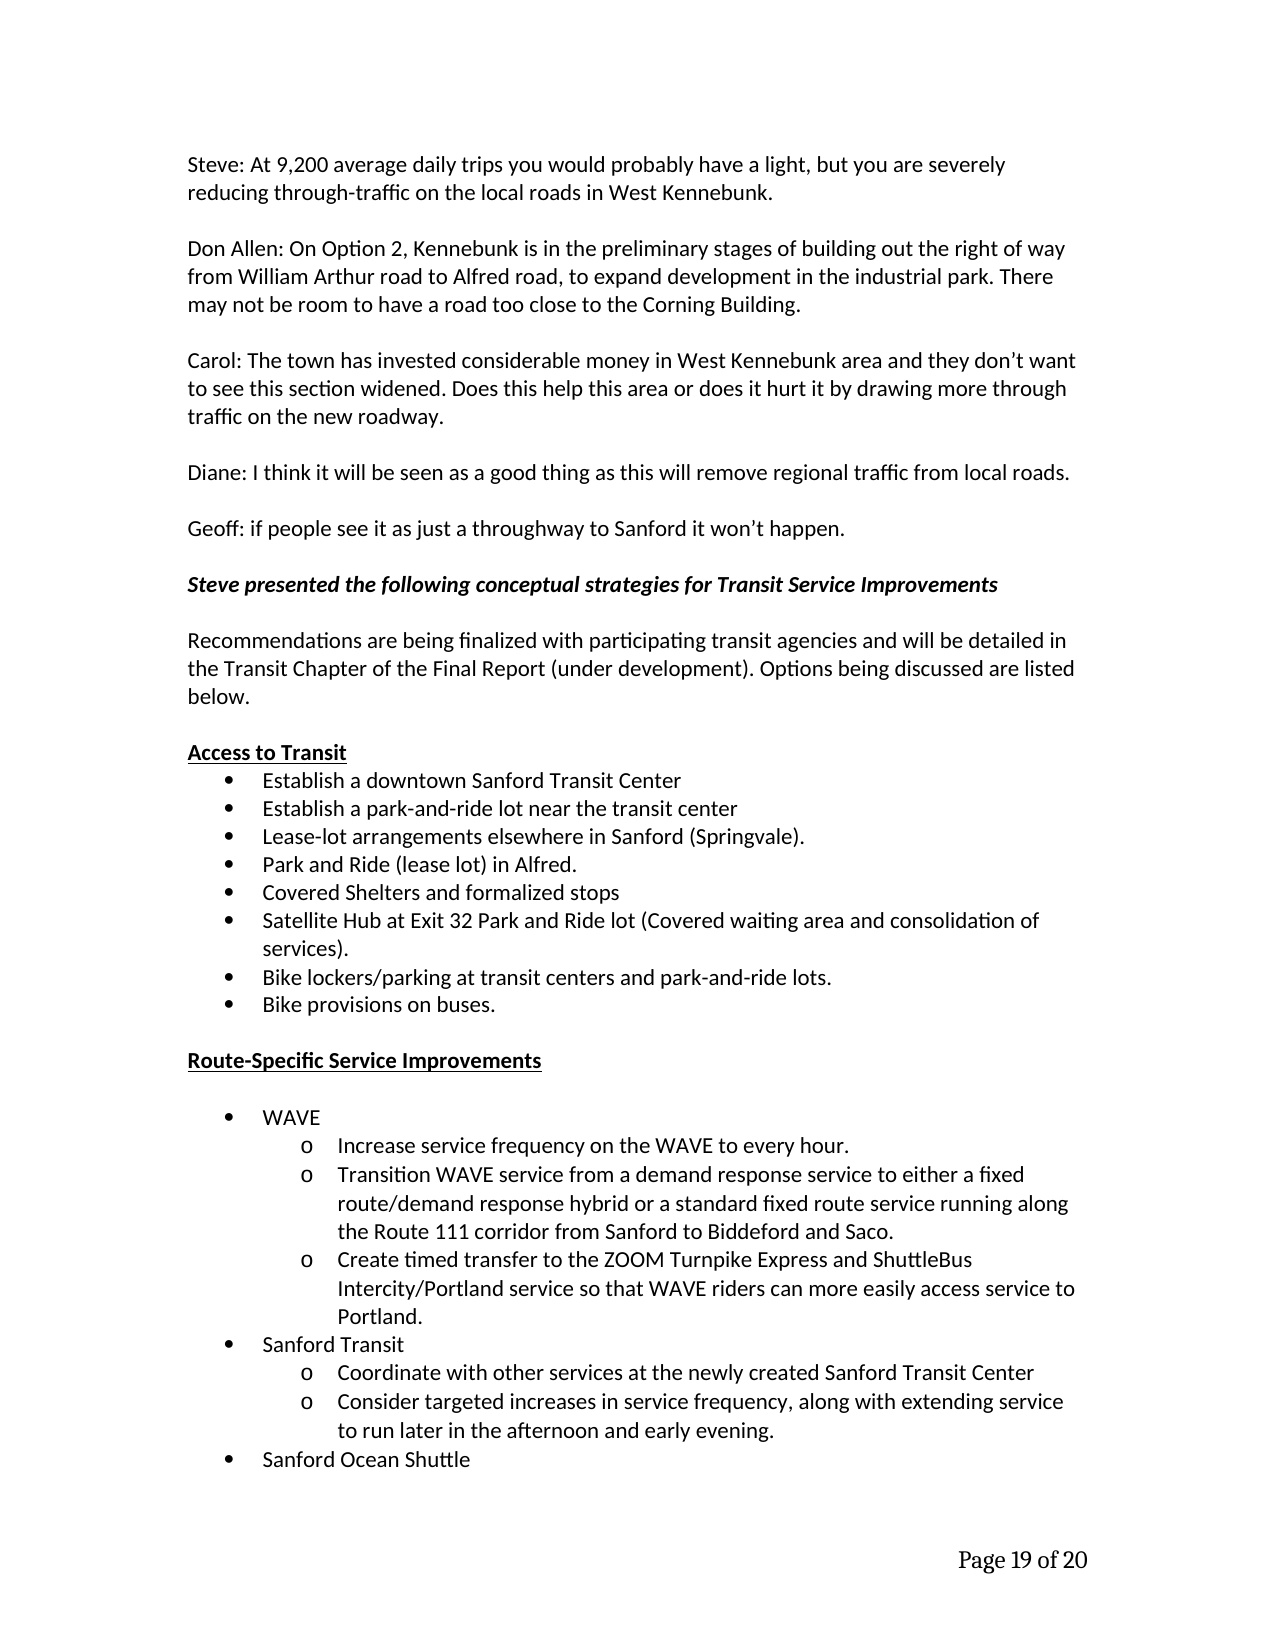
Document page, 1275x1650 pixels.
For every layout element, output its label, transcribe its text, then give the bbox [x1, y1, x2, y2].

text Access to Transit [187, 738, 1087, 766]
text Don Allen: On Option 2, Kennebunk is in the preliminary stages of building out the right of way from William Arthur road to Alfred road, to expand development in the industrial park. There may not be room to have a road too close to the Corning Building. [187, 234, 1087, 318]
list Establish a park-and-ride lot near the transit center [225, 794, 1087, 822]
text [187, 150, 1087, 206]
list Lease-lot arrangements elsewhere in Sanford (Springvale). [225, 822, 1087, 851]
text Route-Specific Service Improvements [187, 1047, 1087, 1075]
list Satellite Hub at Exit 32 Park and Ride lot (Covered waiting area and consolidation of services). [225, 907, 1087, 963]
list Park and Ride (lease lot) in Alfred. [225, 851, 1087, 878]
list Sanford Ocean Shuttle [225, 1445, 1087, 1473]
text Steve presented the following conceptual strategies for Transit Service Improvements [187, 570, 1087, 598]
list Sanford Transit [225, 1330, 1087, 1358]
list Coordinate with other services at the newly created Sanford Transit Center [300, 1358, 1087, 1387]
text Geoff: if people see it as just a throughway to Sanford it won’t happen. [187, 514, 1087, 542]
text Recommendations are being finalized with participating transit agencies and will be detailed in the Transit Chapter of the Final Report (under development). Options being discussed are listed below. [187, 626, 1087, 710]
list Bike provisions on buses. [225, 991, 1087, 1019]
list WAVE [225, 1103, 1087, 1131]
list Increase service frequency on the WAVE to every hour. [300, 1131, 1087, 1160]
list Create timed transfer to the ZOOM Turnpike Express and ShuttleBus Intercity/Portland service so that WAVE riders can more easily access service to Portland. [300, 1245, 1087, 1330]
text Carol: The town has invested considerable money in West Kennebunk area and they don’t want to see this section widened. Does this help this area or does it hurt it by drawing more through traffic on the new roadway. [187, 346, 1087, 430]
list Consider targeted increases in service frequency, along with extending service to run later in the afternoon and early evening. [300, 1387, 1087, 1445]
text Diane: I think it will be seen as a good thing as this will remove regional traffic from local roads. [187, 458, 1087, 486]
list Transition WAVE service from a demand response service to either a fixed route/demand response hybrid or a standard fixed route service running along the Route 111 corridor from Sanford to Biddeford and Saco. [300, 1160, 1087, 1245]
list Establish a downtown Sanford Transit Center [225, 766, 1087, 794]
list Covered Shelters and formalized stops [225, 878, 1087, 907]
list Bike lockers/parking at transit centers and park-and-ride lots. [225, 963, 1087, 991]
